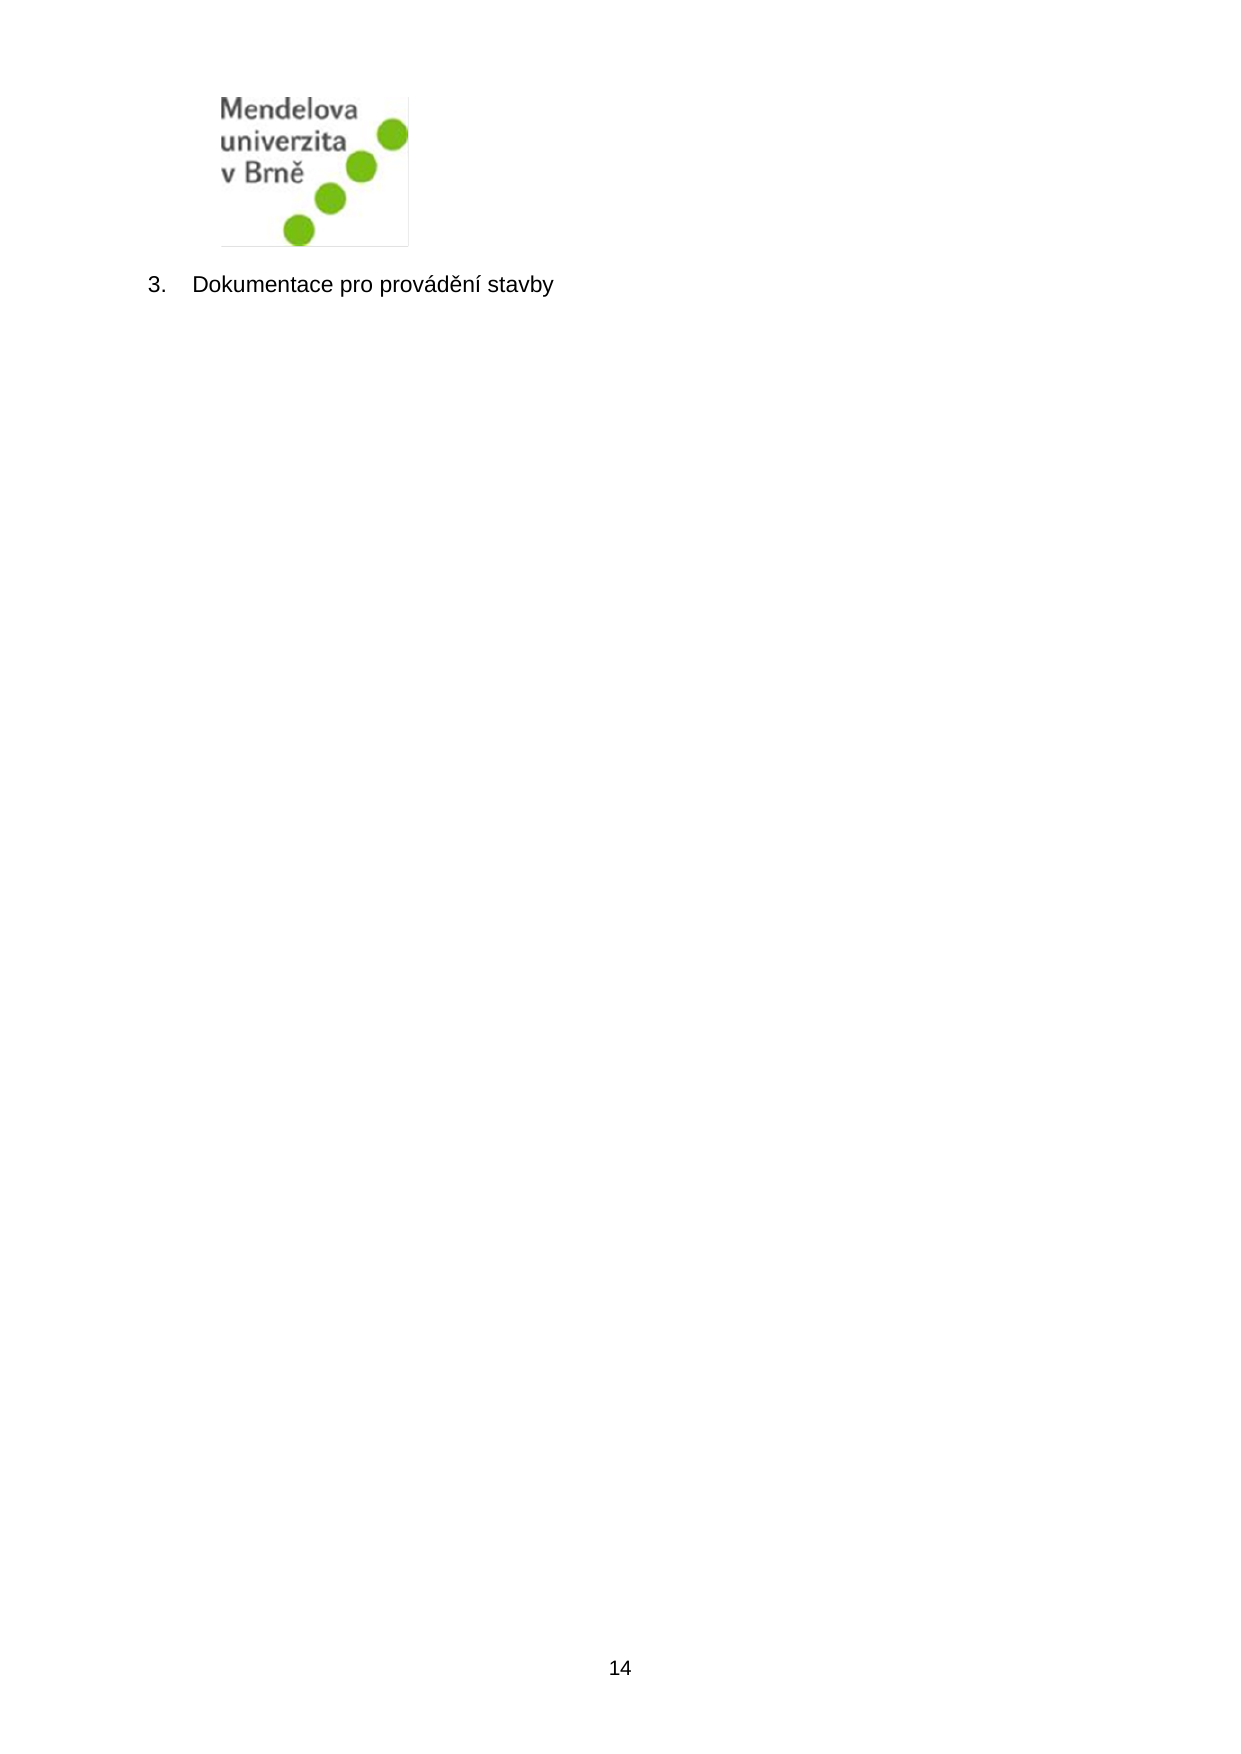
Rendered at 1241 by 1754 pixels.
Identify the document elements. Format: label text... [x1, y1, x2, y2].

picture [221, 97, 409, 247]
list Dokumentace pro provádění stavby [148, 271, 1093, 297]
